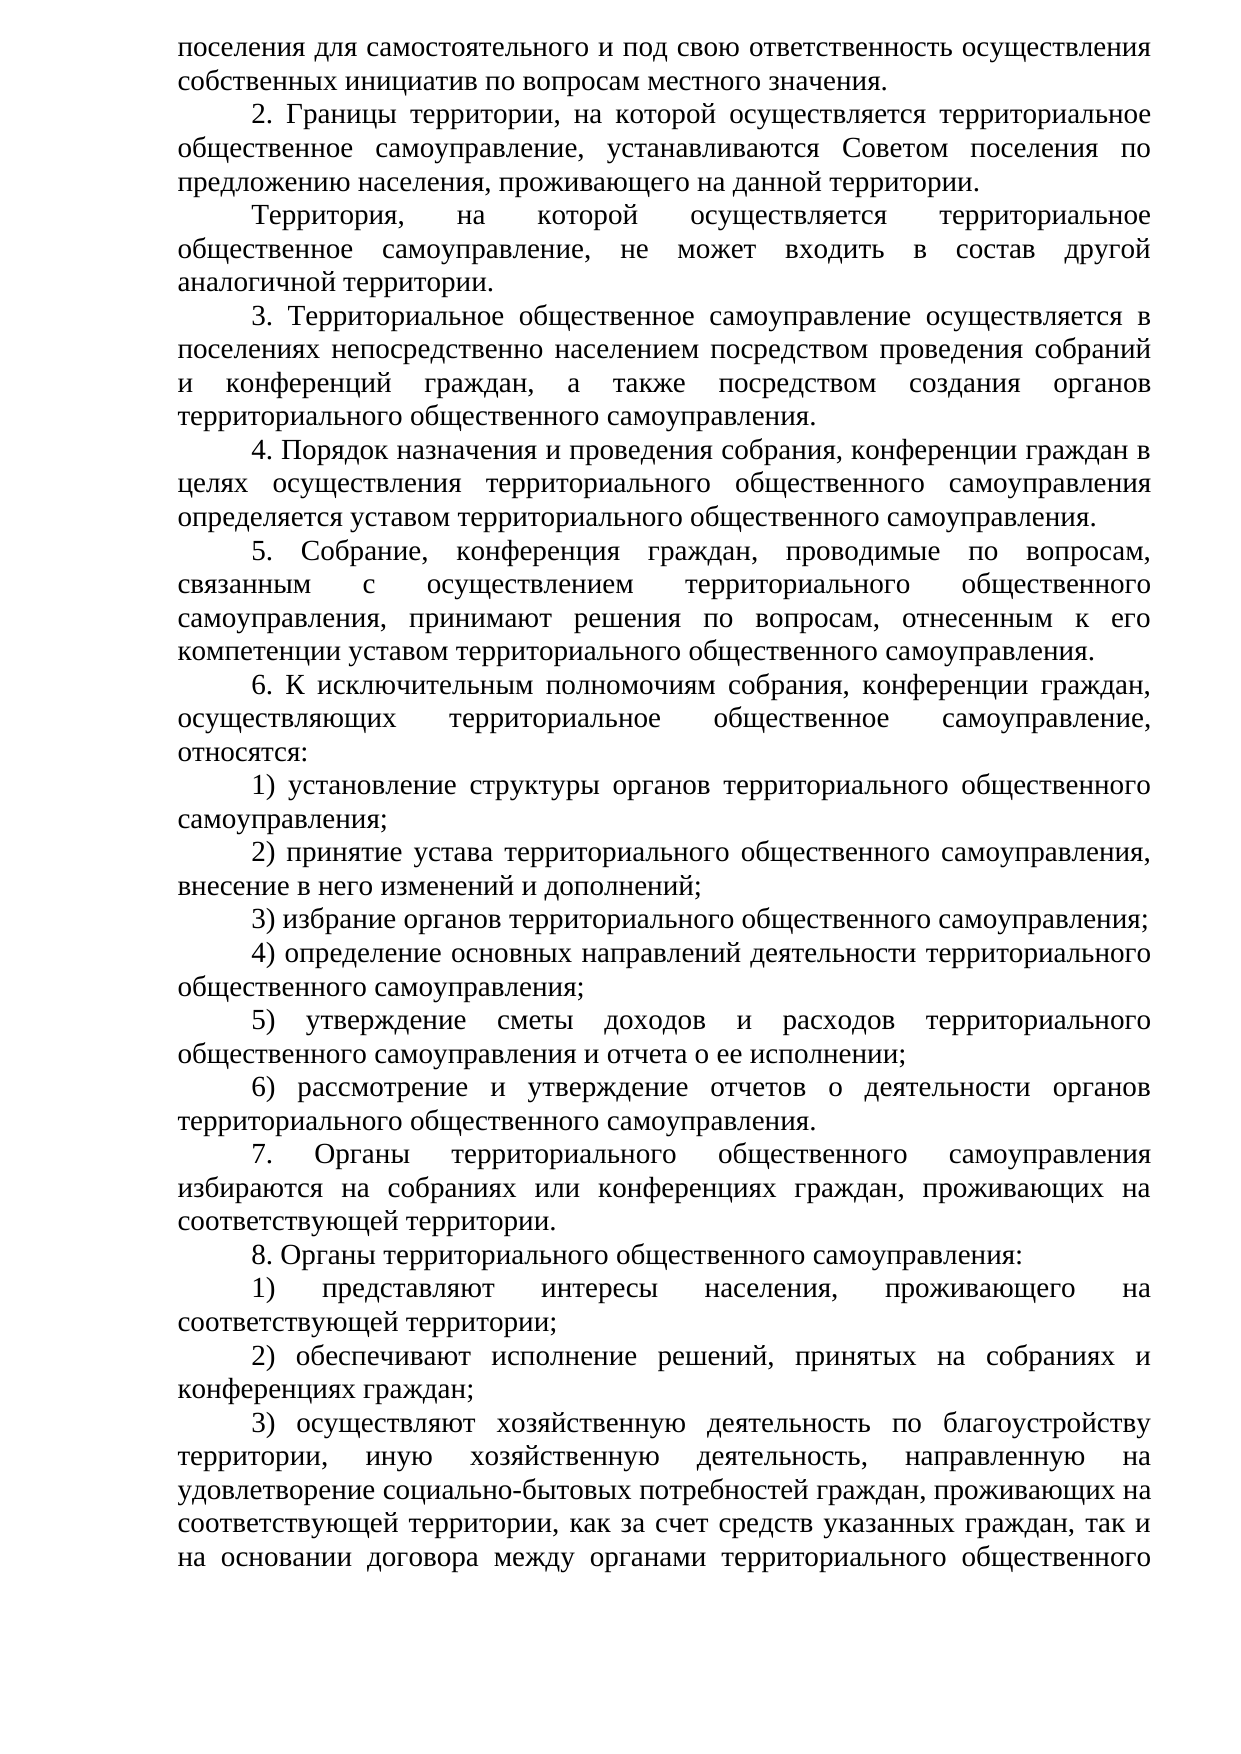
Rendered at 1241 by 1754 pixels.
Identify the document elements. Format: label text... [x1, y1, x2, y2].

text 1) представляют интересы населения, проживающего на соответствующей территории; [177, 1271, 1152, 1338]
text 4) определение основных направлений деятельности территориального общественного самоуправления; [177, 935, 1152, 1002]
text 4. Порядок назначения и проведения собрания, конференции граждан в целях осуществления территориального общественного самоуправления определяется уставом территориального общественного самоуправления. [177, 432, 1152, 533]
text Территория, на которой осуществляется территориальное общественное самоуправление, не может входить в состав другой аналогичной территории. [177, 197, 1152, 298]
text 6) рассмотрение и утверждение отчетов о деятельности органов территориального общественного самоуправления. [177, 1069, 1152, 1136]
text 2) принятие устава территориального общественного самоуправления, внесение в него изменений и дополнений; [177, 834, 1152, 902]
text 6. К исключительным полномочиям собрания, конференции граждан, осуществляющих территориальное общественное самоуправление, относятся: [177, 667, 1152, 767]
text 2. Границы территории, на которой осуществляется территориальное общественное самоуправление, устанавливаются Советом поселения по предложению населения, проживающего на данной территории. [177, 97, 1152, 197]
text 1) установление структуры органов территориального общественного самоуправления; [177, 767, 1152, 834]
text 3. Территориальное общественное самоуправление осуществляется в поселениях непосредственно населением посредством проведения собраний и конференций граждан, а также посредством создания органов территориального общественного самоуправления. [177, 298, 1152, 432]
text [177, 29, 1152, 97]
text 2) обеспечивают исполнение решений, принятых на собраниях и конференциях граждан; [177, 1338, 1152, 1405]
text 5. Собрание, конференция граждан, проводимые по вопросам, связанным с осуществлением территориального общественного самоуправления, принимают решения по вопросам, отнесенным к его компетенции уставом территориального общественного самоуправления. [177, 533, 1152, 667]
text 5) утверждение сметы доходов и расходов территориального общественного самоуправления и отчета о ее исполнении; [177, 1002, 1152, 1069]
text 8. Органы территориального общественного самоуправления: [177, 1237, 1152, 1271]
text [177, 1405, 1152, 1572]
text 3) избрание органов территориального общественного самоуправления; [177, 902, 1152, 935]
text 7. Органы территориального общественного самоуправления избираются на собраниях или конференциях граждан, проживающих на соответствующей территории. [177, 1136, 1152, 1237]
